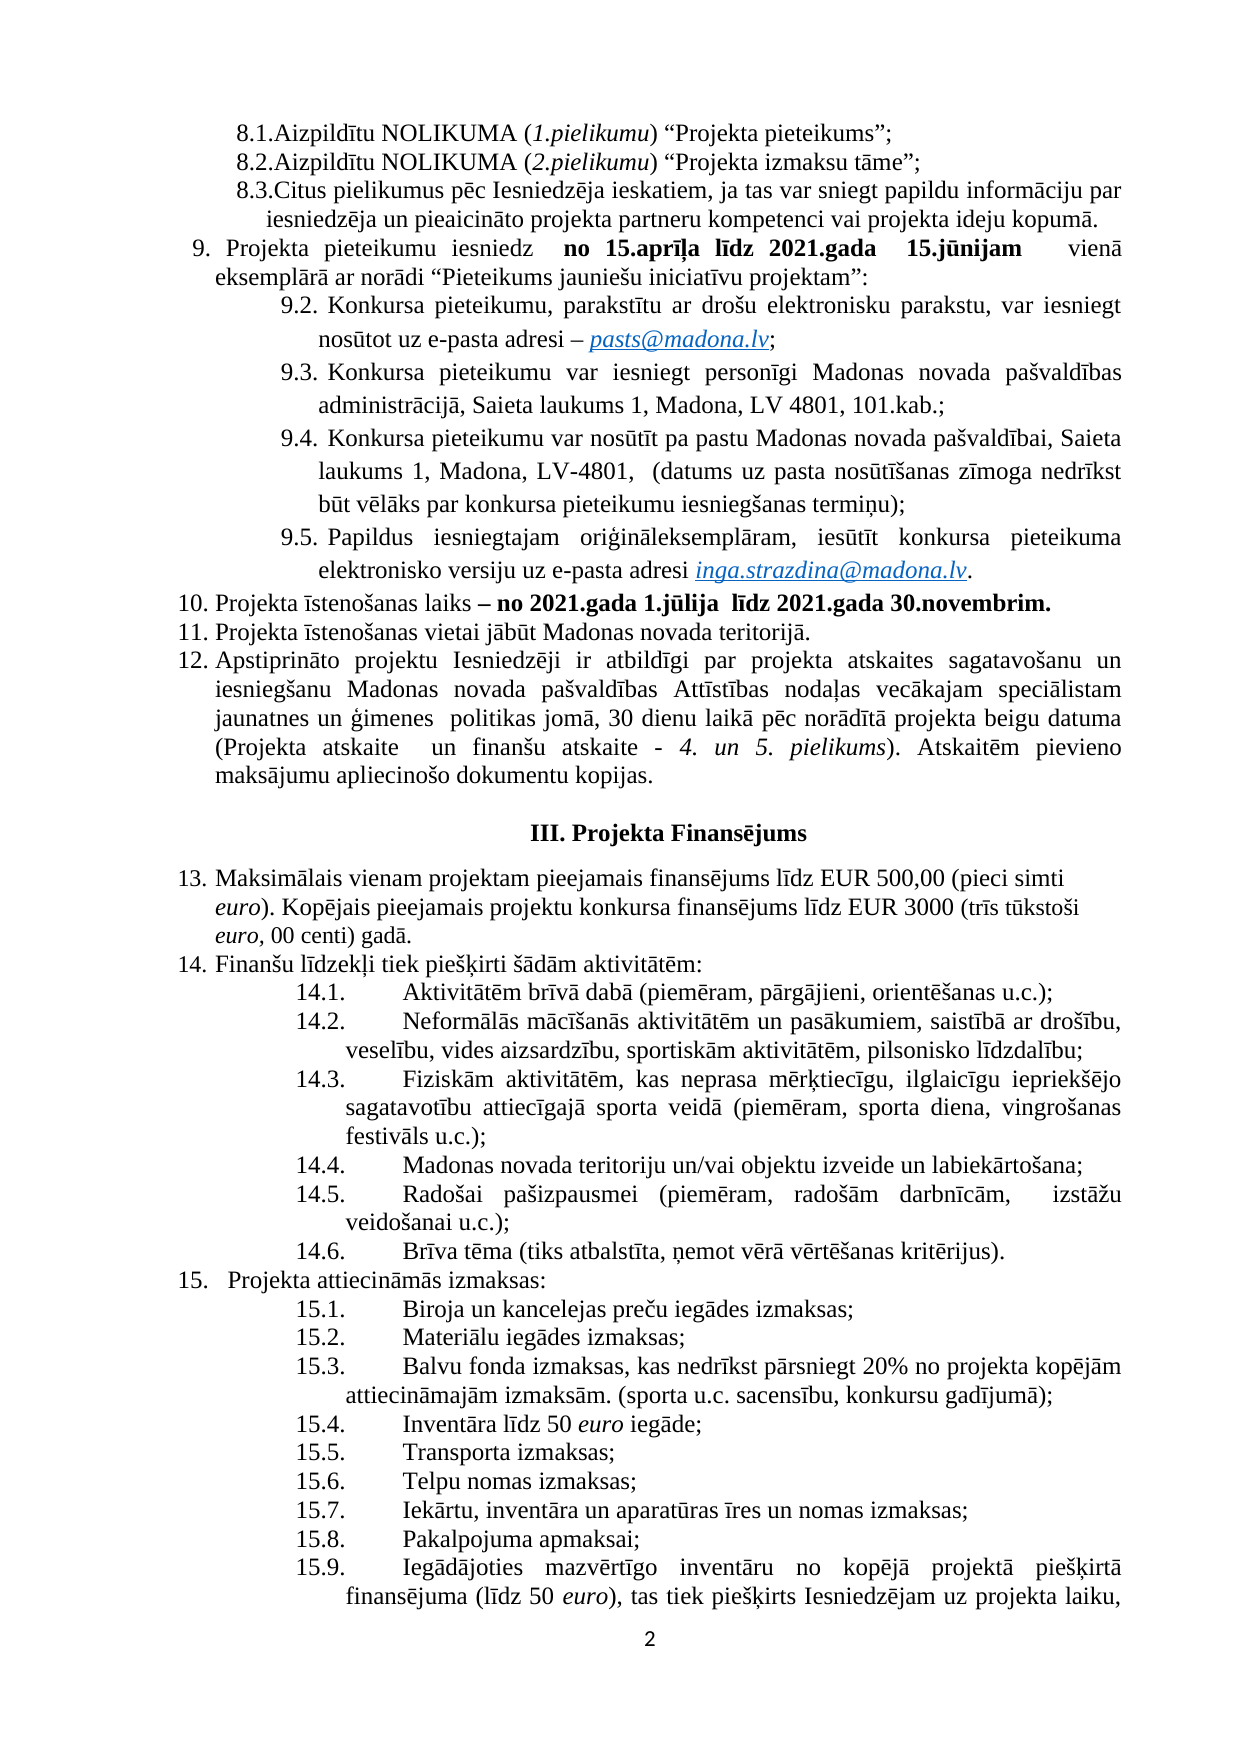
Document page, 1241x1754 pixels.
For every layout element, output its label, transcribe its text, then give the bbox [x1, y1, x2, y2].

list Fiziskām aktivitātēm, kas neprasa mērķtiecīgu, ilglaicīgu iepriekšējo sagatavotību attiecīgajā sporta veidā (piemēram, sporta diena, vingrošanas festivāls u.c.); [295, 1064, 1122, 1150]
list Projekta attiecināmās izmaksas: [177, 1265, 1122, 1294]
list III. Projekta Finansējums [215, 818, 1122, 847]
list Projekta īstenošanas laiks – no 2021.gada 1.jūlija līdz 2021.gada 30.novembrim. [177, 588, 1122, 617]
list Pakalpojuma apmaksai; [295, 1524, 1122, 1552]
list Balvu fonda izmaksas, kas nedrīkst pārsniegt 20% no projekta kopējām attiecināmajām izmaksām. (sporta u.c. sacensību, konkursu gadījumā); [295, 1351, 1122, 1409]
list Konkursa pieteikumu var iesniegt personīgi Madonas novada pašvaldības administrācijā, Saieta laukums 1, Madona, LV 4801, 101.kab.; [281, 357, 1122, 418]
list Konkursa pieteikumu, parakstītu ar drošu elektronisku parakstu, var iesniegt nosūtot uz e-pasta adresi – pasts@madona.lv; [281, 291, 1122, 352]
list Inventāra līdz 50 euro iegāde; [295, 1409, 1122, 1437]
list Materiālu iegādes izmaksas; [295, 1322, 1122, 1351]
list Konkursa pieteikumu var nosūtīt pa pastu Madonas novada pašvaldībai, Saieta laukums 1, Madona, LV-4801, (datums uz pasta nosūtīšanas zīmoga nedrīkst būt vēlāks par konkursa pieteikumu iesniegšanas termiņu); [281, 423, 1122, 517]
list 9. Projekta pieteikumu iesniedz no 15.aprīļa līdz 2021.gada 15.jūnijam vienā eksemplārā ar norādi “Pieteikums jauniešu iniciatīvu projektam”: [192, 233, 1122, 291]
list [295, 1552, 1122, 1610]
list Projekta īstenošanas vietai jābūt Madonas novada teritorijā. [177, 617, 1122, 645]
list Neformālās mācīšanās aktivitātēm un pasākumiem, saistībā ar drošību, veselību, vides aizsardzību, sportiskām aktivitātēm, pilsonisko līdzdalību; [295, 1006, 1122, 1064]
list Madonas novada teritoriju un/vai objektu izveide un labiekārtošana; [295, 1150, 1122, 1179]
list Apstiprināto projektu Iesniedzēji ir atbildīgi par projekta atskaites sagatavošanu un iesniegšanu Madonas novada pašvaldības Attīstības nodaļas vecākajam speciālistam jaunatnes un ģimenes politikas jomā, 30 dienu laikā pēc norādītā projekta beigu datuma (Projekta atskaite un finanšu atskaite - 4. un 5. pielikums). Atskaitēm pievieno maksājumu apliecinošo dokumentu kopijas. [177, 645, 1122, 789]
list Iekārtu, inventāra un aparatūras īres un nomas izmaksas; [295, 1495, 1122, 1524]
list Radošai pašizpausmei (piemēram, radošām darbnīcām, izstāžu veidošanai u.c.); [295, 1179, 1122, 1236]
list 8.2.Aizpildītu NOLIKUMA (2.pielikumu) “Projekta izmaksu tāme”; [236, 147, 1122, 176]
list Brīva tēma (tiks atbalstīta, ņemot vērā vērtēšanas kritērijus). [295, 1236, 1122, 1265]
list Biroja un kancelejas preču iegādes izmaksas; [295, 1294, 1122, 1322]
list Aktivitātēm brīvā dabā (piemēram, pārgājieni, orientēšanas u.c.); [295, 977, 1122, 1006]
list 8.3.Citus pielikumus pēc Iesniedzēja ieskatiem, ja tas var sniegt papildu informāciju par iesniedzēja un pieaicināto projekta partneru kompetenci vai projekta ideju kopumā. [236, 176, 1122, 233]
list 8.1.Aizpildītu NOLIKUMA (1.pielikumu) “Projekta pieteikums”; [236, 118, 1122, 147]
list Telpu nomas izmaksas; [295, 1466, 1122, 1495]
list Finanšu līdzekļi tiek piešķirti šādām aktivitātēm: [177, 949, 1122, 977]
list Papildus iesniegtajam oriģināleksemplāram, iesūtīt konkursa pieteikuma elektronisko versiju uz e-pasta adresi inga.strazdina@madona.lv. [281, 522, 1122, 583]
list Maksimālais vienam projektam pieejamais finansējums līdz EUR 500,00 (pieci simti euro). Kopējais pieejamais projektu konkursa finansējums līdz EUR 3000 (trīs tūkstoši euro, 00 centi) gadā. [177, 863, 1122, 949]
list Transporta izmaksas; [295, 1437, 1122, 1466]
